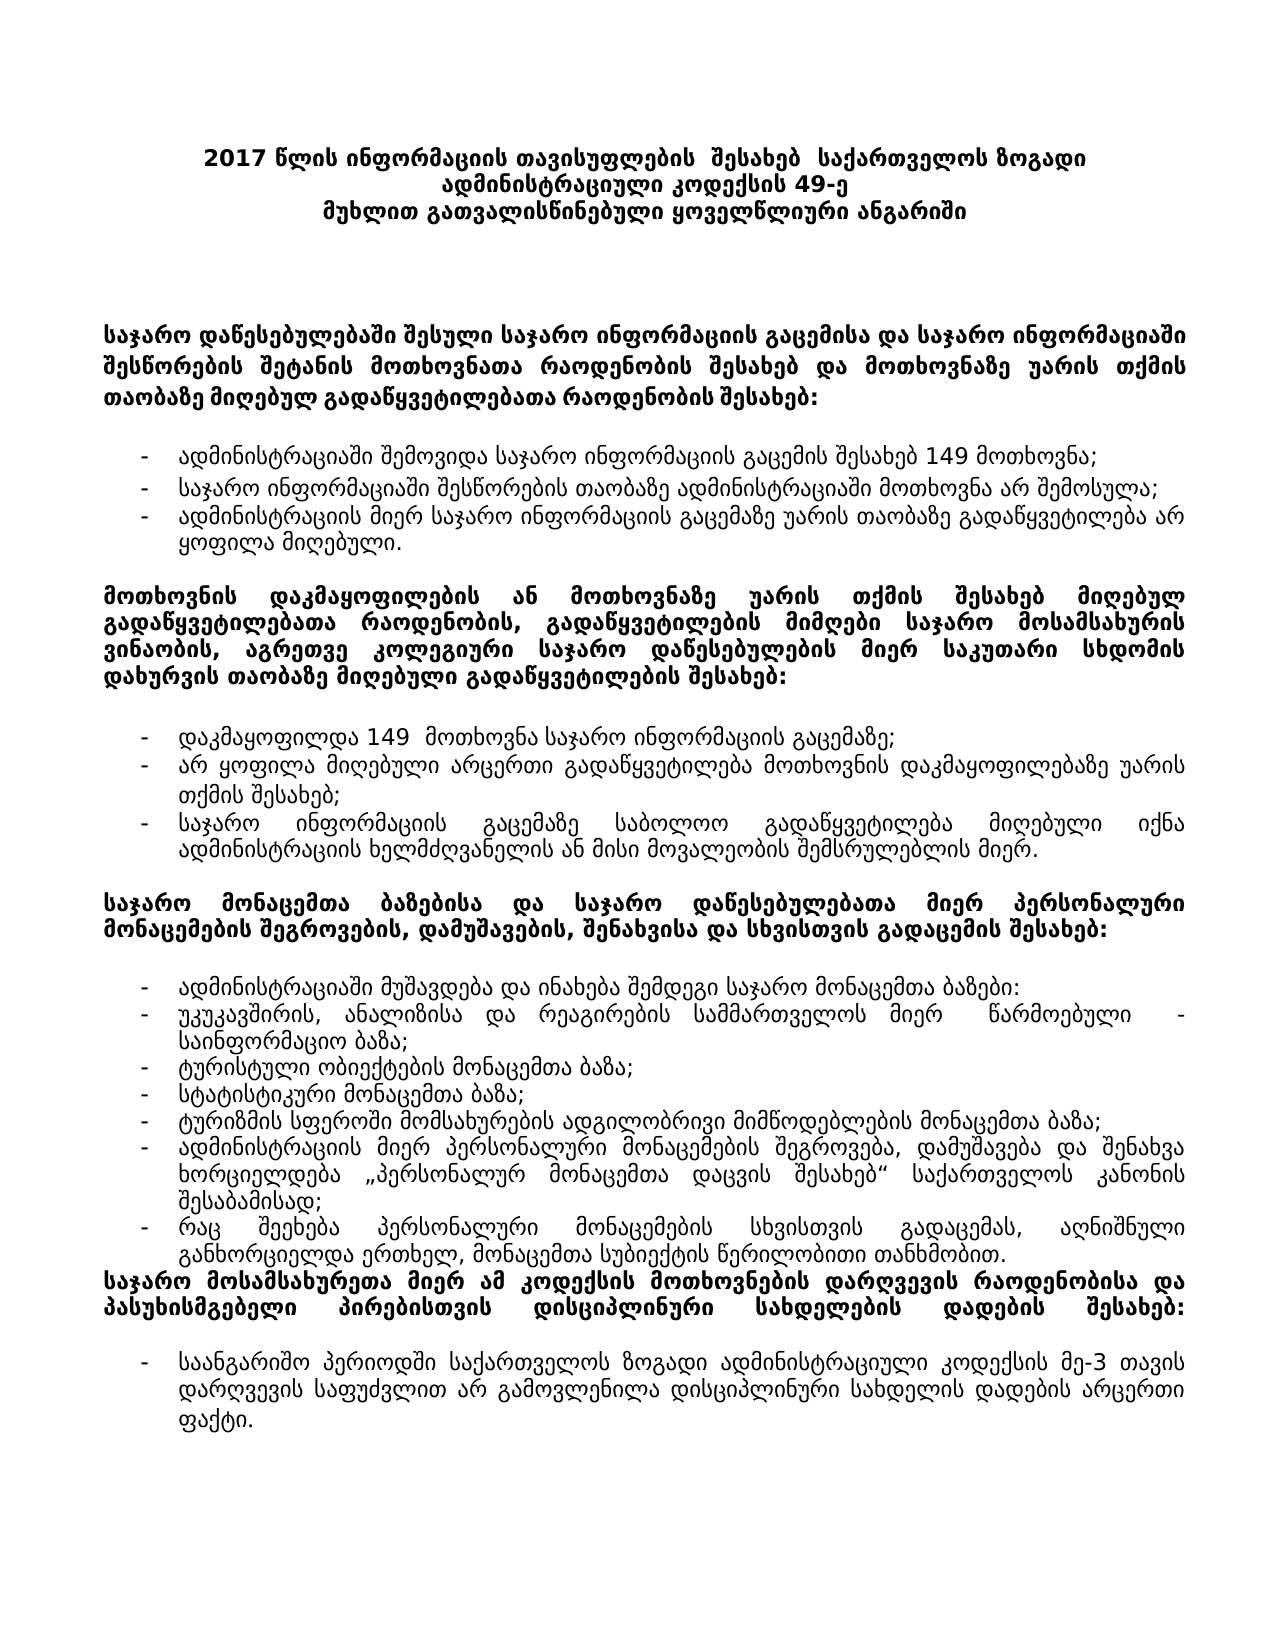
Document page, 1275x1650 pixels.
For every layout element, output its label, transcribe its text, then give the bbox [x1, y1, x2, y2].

list ადმინისტრაციის მიერ პერსონალური მონაცემების შეგროვება, დამუშავება და შენახვა ხორციელდება „პერსონალურ მონაცემთა დაცვის შესახებ“ საქართველოს კანონის შესაბამისად; [141, 1134, 1186, 1214]
text მუხლით გათვალისწინებული ყოველწლიური ანგარიში [103, 198, 1186, 225]
list საანგარიშო პერიოდში საქართველოს ზოგადი ადმინისტრაციული კოდექსის მე-3 თავის დარღვევის საფუძვლით არ გამოვლენილა დისციპლინური სახდელის დადების არცერთი ფაქტი. [141, 1349, 1186, 1434]
list ტურისტული ობიექტების მონაცემთა ბაზა; [141, 1054, 1186, 1081]
list ტურიზმის სფეროში მომსახურების ადგილობრივი მიმწოდებლების მონაცემთა ბაზა; [141, 1108, 1186, 1134]
list ადმინისტრაციაში მუშავდება და ინახება შემდეგი საჯარო მონაცემთა ბაზები: [141, 974, 1186, 1001]
text საჯარო მოსამსახურეთა მიერ ამ კოდექსის მოთხოვნების დარღვევის რაოდენობისა და პასუხისმგებელი პირებისთვის დისციპლინური სახდელების დადების შესახებ: [103, 1268, 1186, 1349]
list რაც შეეხება პერსონალური მონაცემების სხვისთვის გადაცემას, აღნიშნული განხორციელდა ერთხელ, მონაცემთა სუბიექტის წერილობითი თანხმობით. [141, 1214, 1186, 1268]
text საჯარო მონაცემთა ბაზებისა და საჯარო დაწესებულებათა მიერ პერსონალური მონაცემების შეგროვების, დამუშავების, შენახვისა და სხვისთვის გადაცემის შესახებ: [103, 890, 1186, 943]
list დაკმაყოფილდა 149 მოთხოვნა საჯარო ინფორმაციის გაცემაზე; [141, 721, 1186, 752]
list ადმინისტრაციის მიერ საჯარო ინფორმაციის გაცემაზე უარის თაობაზე გადაწყვეტილება არ ყოფილა მიღებული. [141, 503, 1186, 556]
list არ ყოფილა მიღებული არცერთი გადაწყვეტილება მოთხოვნის დაკმაყოფილებაზე უარის თქმის შესახებ; [141, 752, 1186, 810]
list ადმინისტრაციაში შემოვიდა საჯარო ინფორმაციის გაცემის შესახებ 149 მოთხოვნა; [141, 440, 1186, 472]
list საჯარო ინფორმაციის გაცემაზე საბოლოო გადაწყვეტილება მიღებული იქნა ადმინისტრაციის ხელმძღვანელის ან მისი მოვალეობის შემსრულებლის მიერ. [141, 810, 1186, 863]
list სტატისტიკური მონაცემთა ბაზა; [141, 1081, 1186, 1108]
text მოთხოვნის დაკმაყოფილების ან მოთხოვნაზე უარის თქმის შესახებ მიღებულ გადაწყვეტილებათა რაოდენობის, გადაწყვეტილების მიმღები საჯარო მოსამსახურის ვინაობის, აგრეთვე კოლეგიური საჯარო დაწესებულების მიერ საკუთარი სხდომის დახურვის თაობაზე მიღებული გადაწყვეტილების შესახებ: [103, 583, 1186, 689]
list საჯარო ინფორმაციაში შესწორების თაობაზე ადმინისტრაციაში მოთხოვნა არ შემოსულა; [141, 472, 1186, 503]
list უკუკავშირის, ანალიზისა და რეაგირების სამმართველოს მიერ წარმოებული - საინფორმაციო ბაზა; [141, 1001, 1186, 1054]
text საჯარო დაწესებულებაში შესული საჯარო ინფორმაციის გაცემისა და საჯარო ინფორმაციაში შესწორების შეტანის მოთხოვნათა რაოდენობის შესახებ და მოთხოვნაზე უარის თქმის თაობაზე მიღებულ გადაწყვეტილებათა რაოდენობის შესახებ: [103, 318, 1186, 412]
text 2017 წლის ინფორმაციის თავისუფლების შესახებ საქართველოს ზოგადი ადმინისტრაციული კოდექსის 49-ე [103, 145, 1186, 198]
